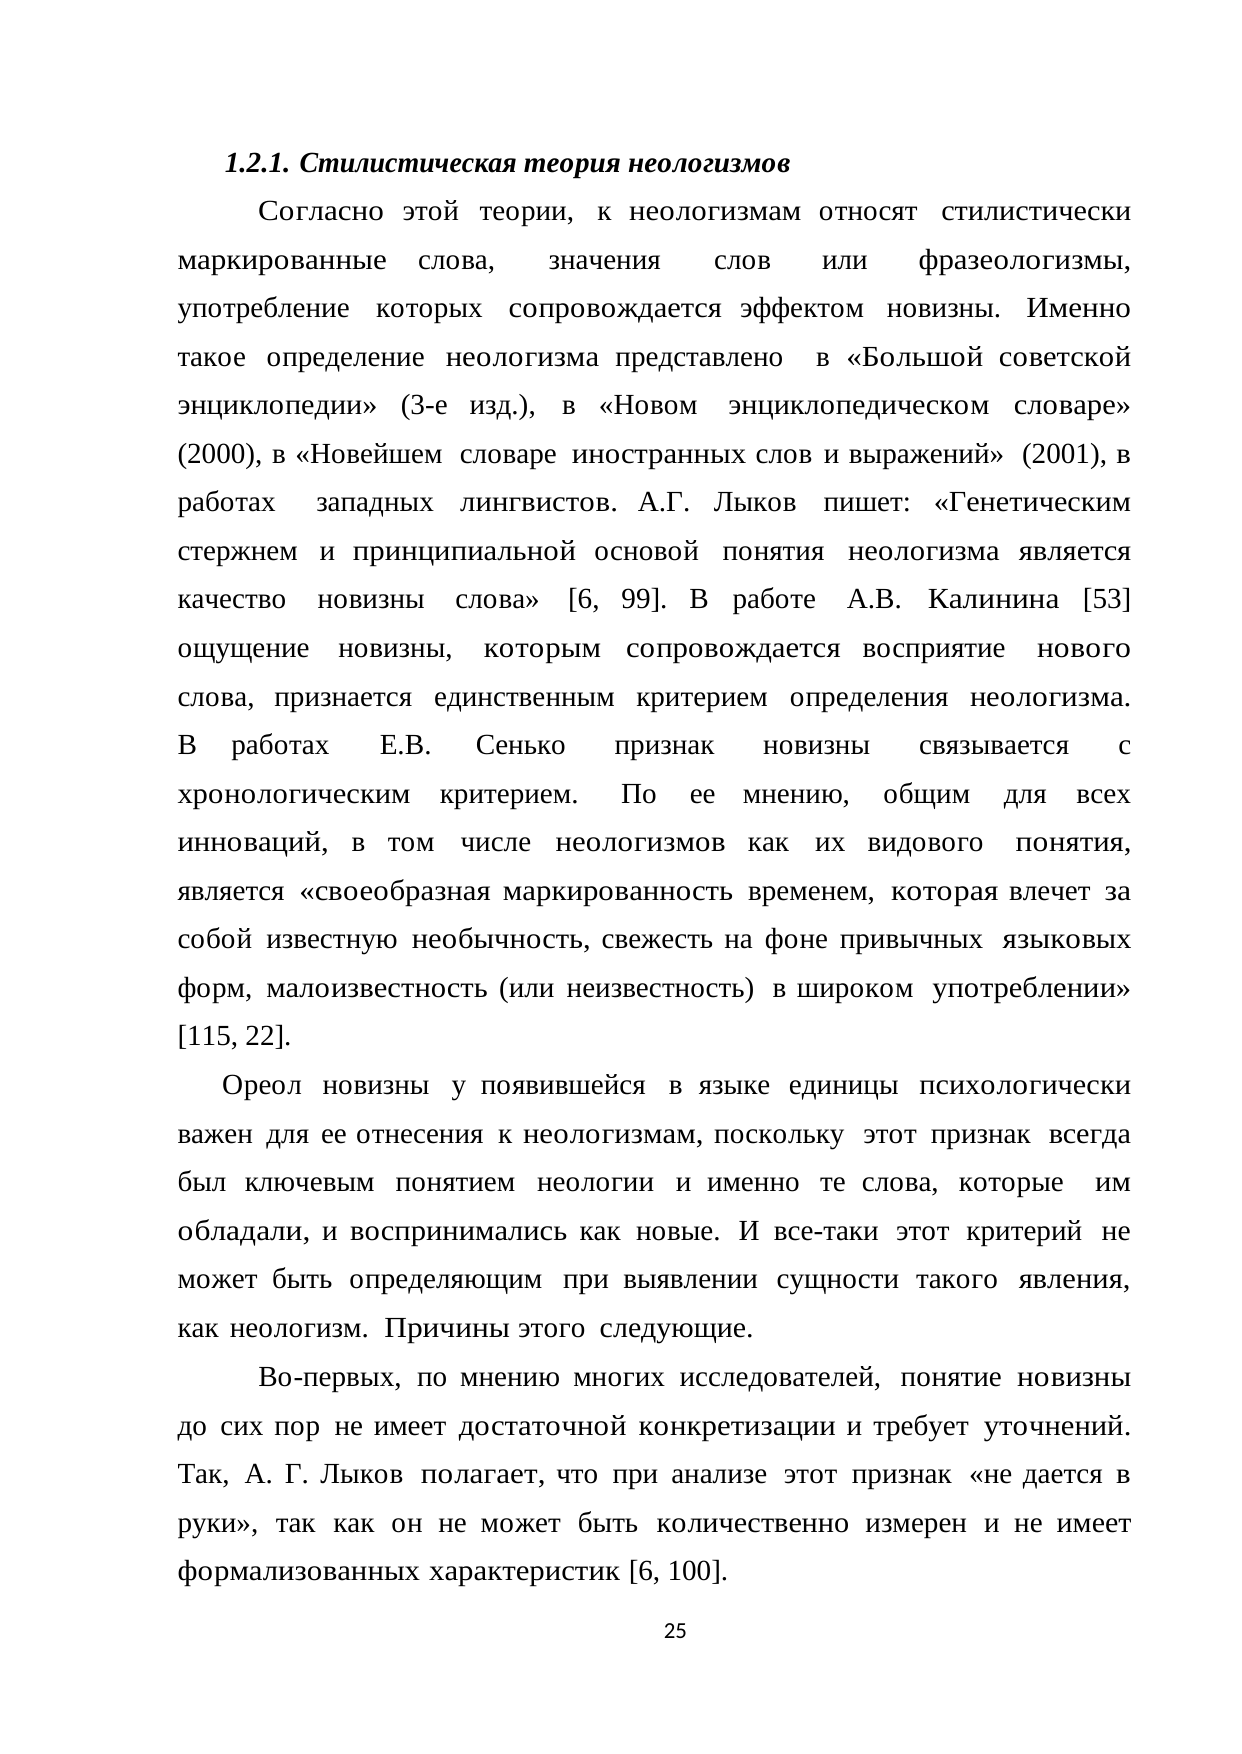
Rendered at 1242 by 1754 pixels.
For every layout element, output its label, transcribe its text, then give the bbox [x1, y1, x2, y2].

text Во-первых, по мнению многих исследователей, понятие новизны до сих пор не имеет достаточной конкретизации и требует уточнений. Так, А. Г. Лыков полагает, что при анализе этот признак «не дается в руки», так как он не может быть количественно измерен и не имеет формализованных характеристик [6, 100]. [177, 1359, 1131, 1587]
text 1.2.1. Стилистическая теория неологизмов [224, 145, 1137, 178]
text Согласно этой теории, к неологизмам относят стилистически маркированные слова, значения слов или фразеологизмы, употребление которых сопровождается эффектом новизны. Именно такое определение неологизма представлено в «Большой советской энциклопедии» (3-е изд.), в «Новом энциклопедическом словаре» (2000), в «Новейшем словаре иностранных слов и выражений» (2001), в работах западных лингвистов. А.Г. Лыков пишет: «Генетическим стержнем и принципиальной основой понятия неологизма является качество новизны слова» [6, 99]. В работе А.В. Калинина [53] ощущение новизны, которым сопровождается восприятие нового слова, признается единственным критерием определения неологизма. В работах Е.В. Сенько признак новизны связывается с хронологическим критерием. По ее мнению, общим для всех инноваций, в том числе неологизмов как их видового понятия, является «своеобразная маркированность временем, которая влечет за собой известную необычность, свежесть на фоне привычных языковых форм, малоизвестность (или неизвестность) в широком употреблении» [115, 22]. [177, 193, 1131, 1052]
text Ореол новизны у появившейся в языке единицы психологически важен для ее отнесения к неологизмам, поскольку этот признак всегда был ключевым понятием неологии и именно те слова, которые им обладали, и воспринимались как новые. И все-таки этот критерий не может быть определяющим при выявлении сущности такого явления, как неологизм. Причины этого следующие. [177, 1067, 1131, 1343]
